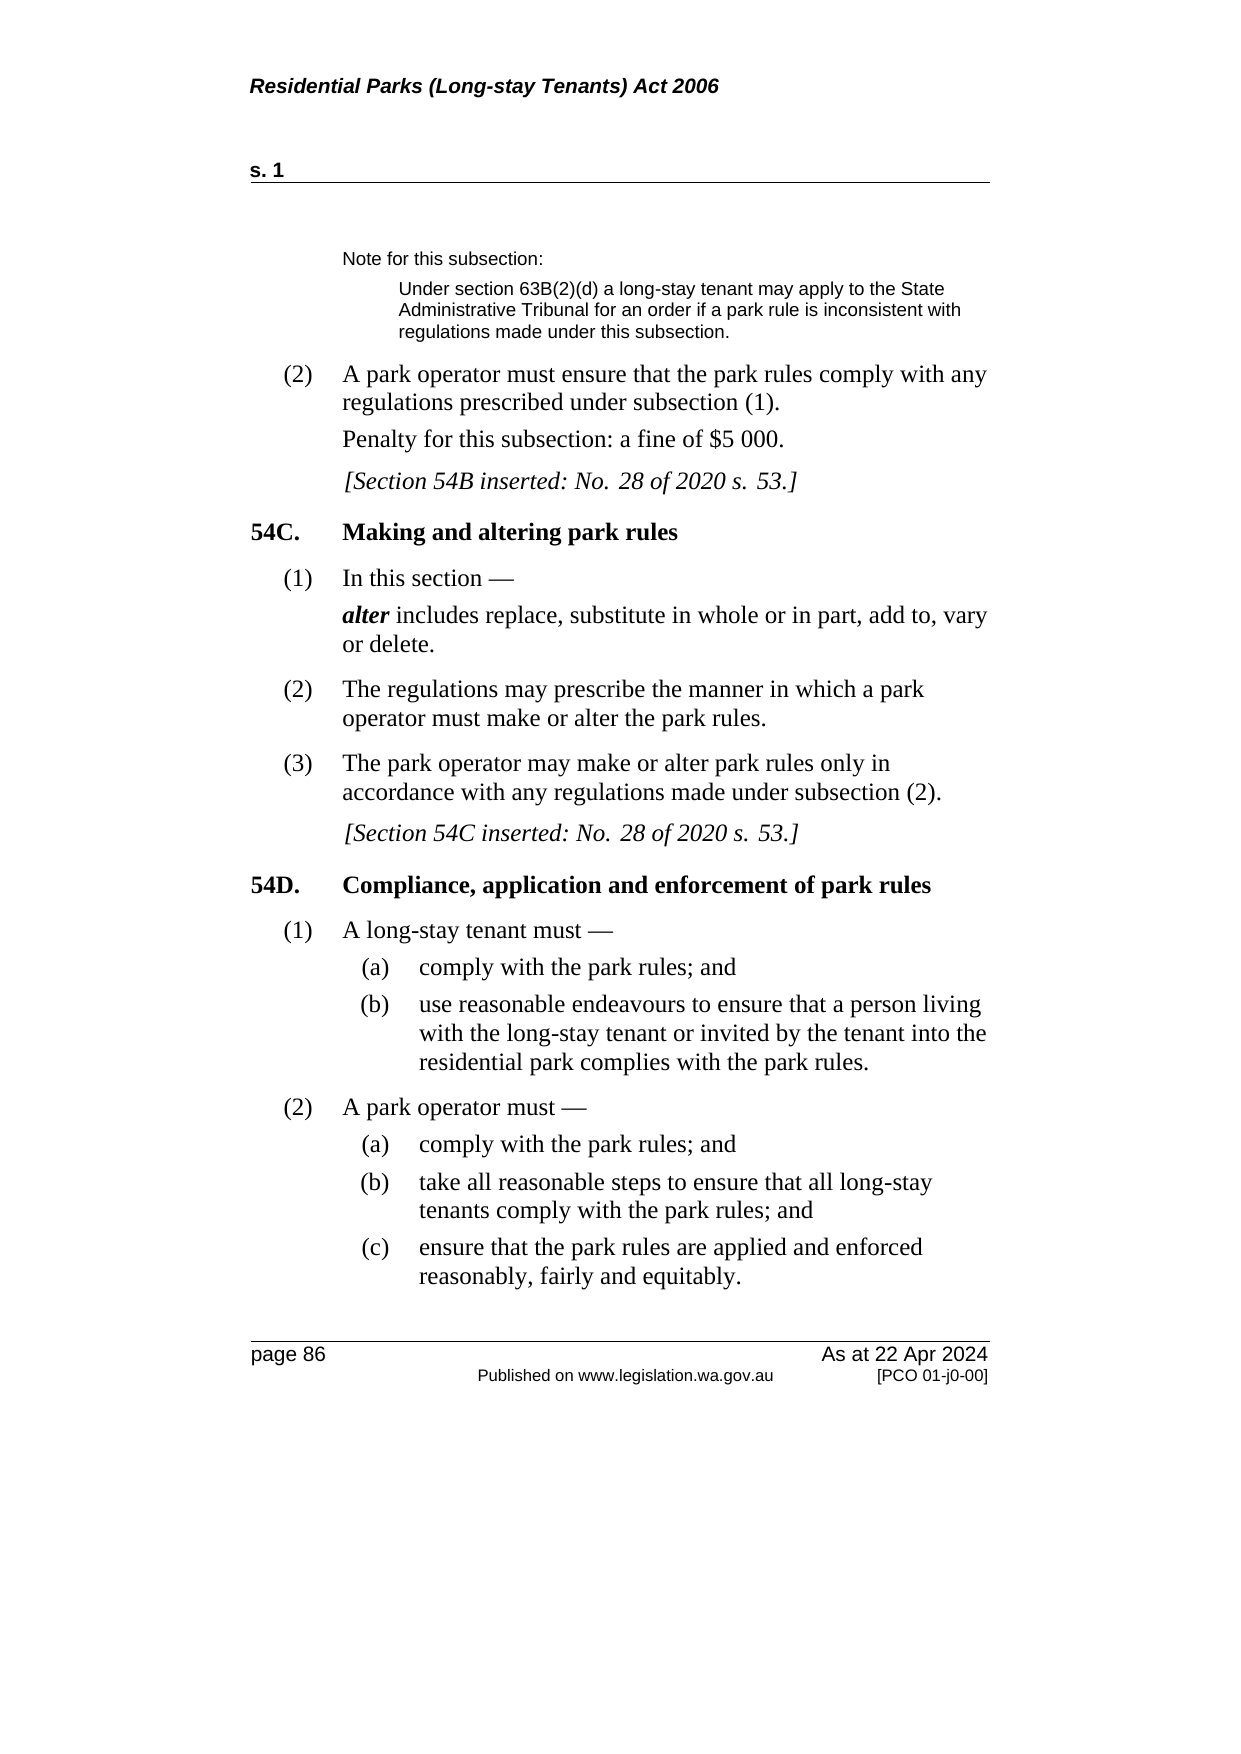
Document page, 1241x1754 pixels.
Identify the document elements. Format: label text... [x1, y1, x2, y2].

subtitle Note for this subsection: [251, 247, 990, 269]
text (1) In this section — [251, 563, 990, 592]
text (b) take all reasonable steps to ensure that all long-stay tenants comply with the park rules; and [251, 1167, 990, 1224]
text (b) use reasonable endeavours to ensure that a person living with the long-stay tenant or invited by the tenant into the residential park complies with the park rules. [251, 989, 990, 1076]
text (2) A park operator must ensure that the park rules comply with any regulations prescribed under subsection (1). [251, 359, 990, 416]
text (c) ensure that the park rules are applied and enforced reasonably, fairly and equitably. [251, 1232, 990, 1290]
subtitle 54D. Compliance, application and enforcement of park rules [251, 870, 990, 899]
text [Section 54C inserted: No. 28 of 2020 s. 53.] [251, 818, 990, 847]
text Penalty for this subsection: a fine of $5 000. [251, 424, 990, 453]
text (3) The park operator may make or alter park rules only in accordance with any regulations made under subsection (2). [251, 748, 990, 806]
text (a) comply with the park rules; and [251, 952, 990, 981]
text [Section 54B inserted: No. 28 of 2020 s. 53.] [251, 466, 990, 494]
text (1) A long-stay tenant must — [251, 915, 990, 944]
text (a) comply with the park rules; and [251, 1129, 990, 1158]
text Under section 63B(2)(d) a long-stay tenant may apply to the State Administrative Tribunal for an order if a park rule is inconsistent with regulations made under this subsection. [251, 277, 990, 342]
text alter includes replace, substitute in whole or in part, add to, vary or delete. [251, 600, 990, 657]
text (2) The regulations may prescribe the manner in which a park operator must make or alter the park rules. [251, 674, 990, 732]
subtitle 54C. Making and altering park rules [251, 517, 990, 546]
text (2) A park operator must — [251, 1092, 990, 1121]
